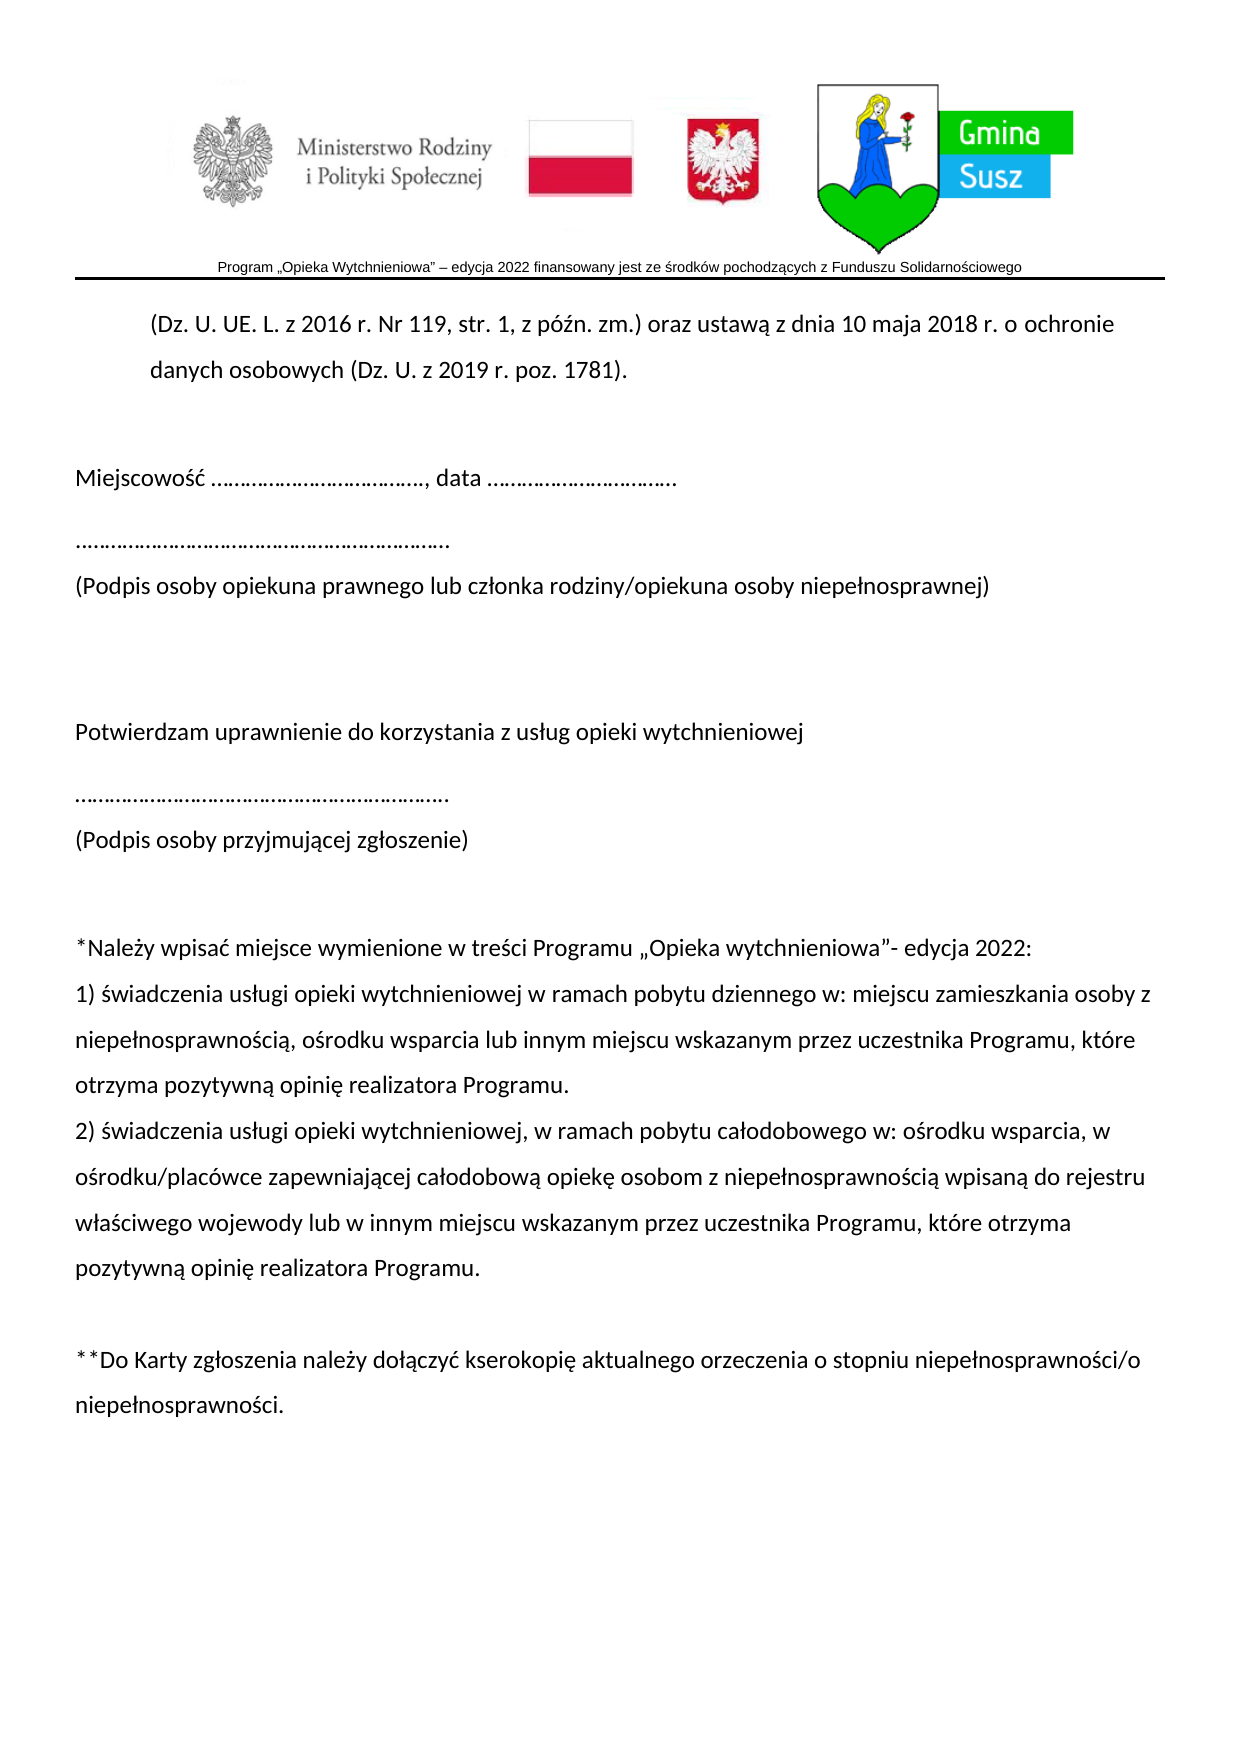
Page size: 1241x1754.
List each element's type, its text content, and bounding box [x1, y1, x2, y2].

text (Podpis osoby przyjmującej zgłoszenie) [75, 824, 1165, 854]
text *Należy wpisać miejsce wymienione w treści Programu „Opieka wytchnieniowa”- edycja 2022: [75, 932, 1165, 963]
text Potwierdzam uprawnienie do korzystania z usług opieki wytchnieniowej [75, 716, 1165, 746]
text 1) świadczenia usługi opieki wytchnieniowej w ramach pobytu dziennego w: miejscu zamieszkania osoby z niepełnosprawnością, ośrodku wsparcia lub innym miejscu wskazanym przez uczestnika Programu, które otrzyma pozytywną opinię realizatora Programu. [75, 978, 1165, 1100]
text (Podpis osoby opiekuna prawnego lub członka rodziny/opiekuna osoby niepełnosprawnej) [75, 570, 1165, 601]
picture [152, 73, 1088, 259]
text Miejscowość ………………………………., data …………………………… [75, 462, 1165, 493]
text ……………………………………………………….. [75, 778, 1165, 809]
text **Do Karty zgłoszenia należy dołączyć kserokopię aktualnego orzeczenia o stopniu niepełnosprawności/o niepełnosprawności. [75, 1344, 1165, 1420]
text ..……………………………………………………… [75, 524, 1165, 555]
text 2) świadczenia usługi opieki wytchnieniowej, w ramach pobytu całodobowego w: ośrodku wsparcia, w ośrodku/placówce zapewniającej całodobową opiekę osobom z niepełnosprawnością wpisaną do rejestru właściwego wojewody lub w innym miejscu wskazanym przez uczestnika Programu, które otrzyma pozytywną opinię realizatora Programu. [75, 1115, 1165, 1283]
